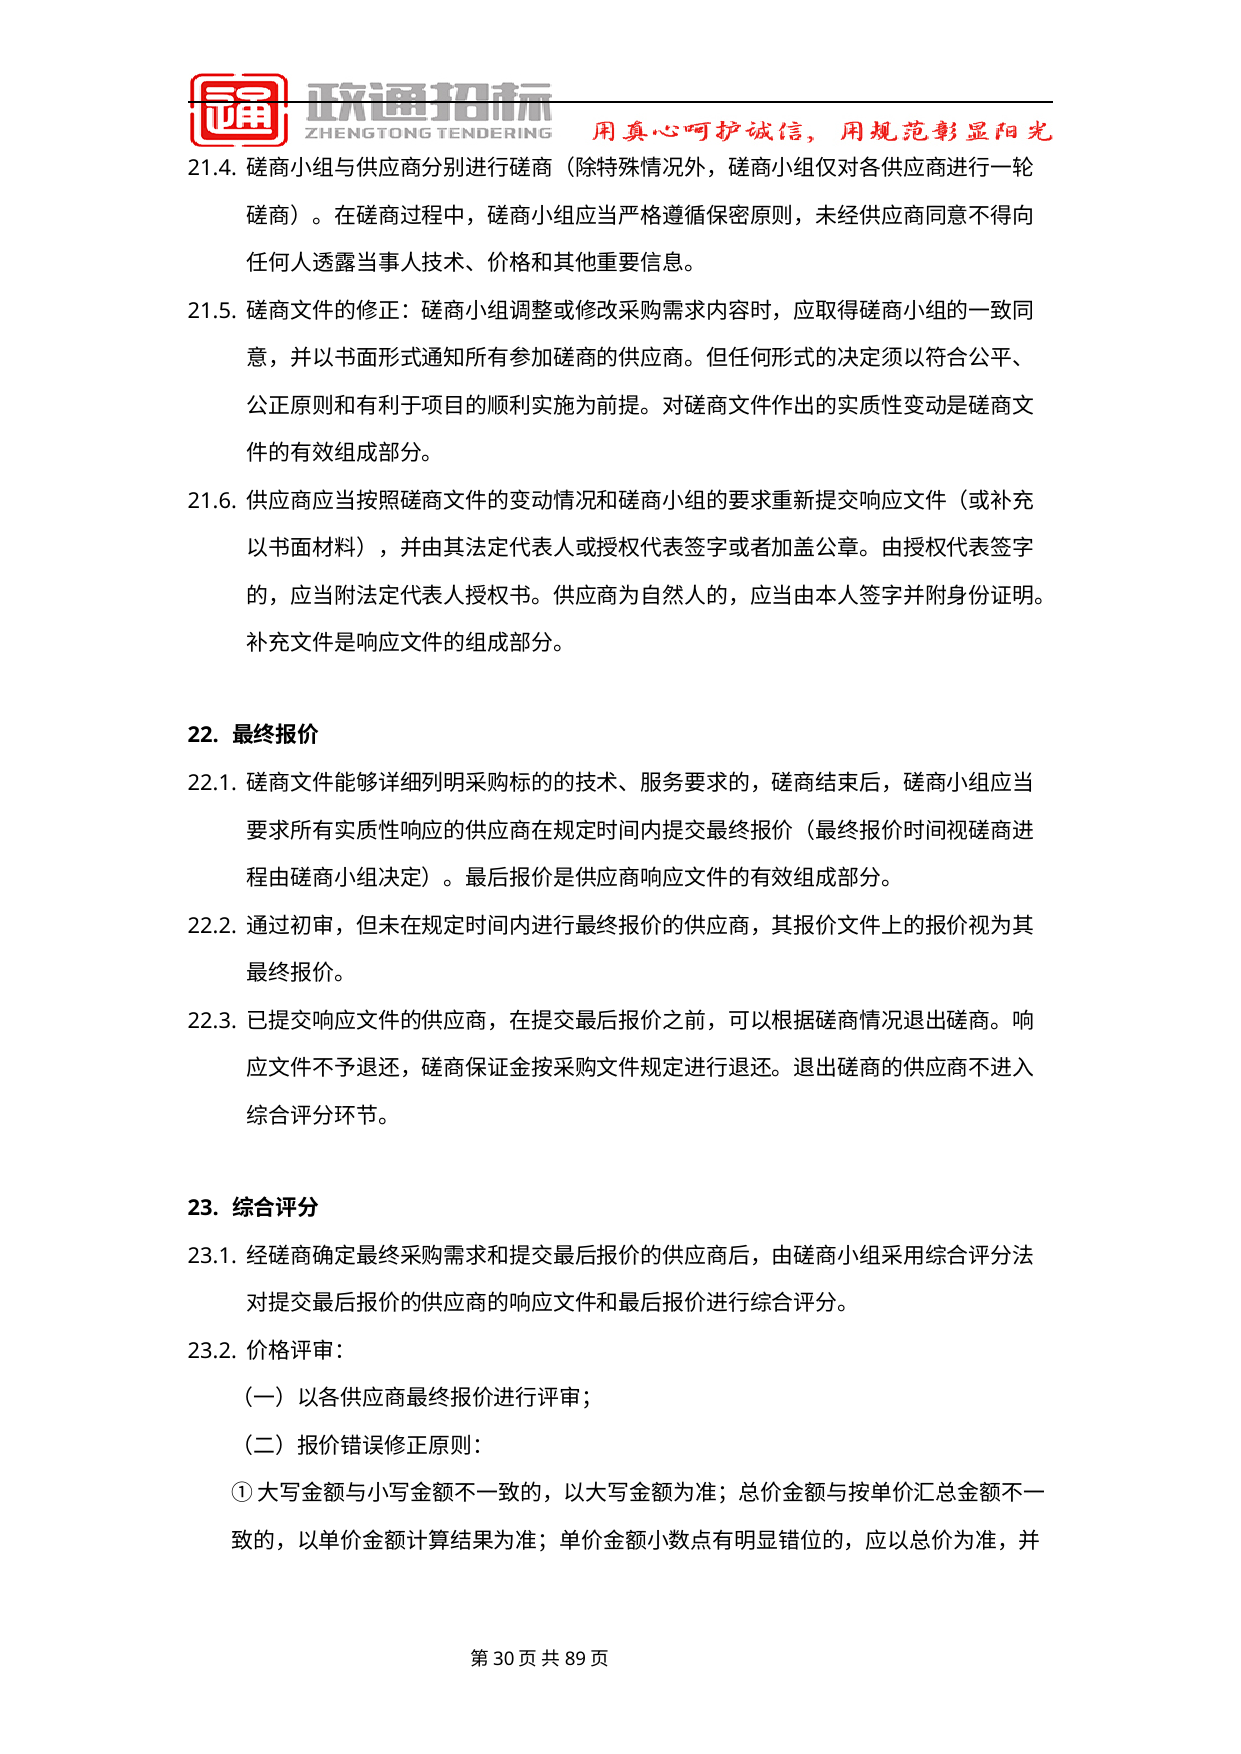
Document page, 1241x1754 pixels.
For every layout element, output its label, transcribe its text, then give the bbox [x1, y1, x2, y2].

list 经磋商确定最终采购需求和提交最后报价的供应商后，由磋商小组采用综合评分法对提交最后报价的供应商的响应文件和最后报价进行综合评分。 [187, 1238, 1053, 1317]
list 通过初审，但未在规定时间内进行最终报价的供应商，其报价文件上的报价视为其最终报价。 [187, 908, 1053, 987]
subtitle 综合评分 [187, 1190, 1053, 1222]
list 价格评审： [187, 1333, 1053, 1364]
list 磋商文件能够详细列明采购标的的技术、服务要求的，磋商结束后，磋商小组应当要求所有实质性响应的供应商在规定时间内提交最终报价（最终报价时间视磋商进程由磋商小组决定）。最后报价是供应商响应文件的有效组成部分。 [187, 765, 1053, 892]
text ①大写金额与小写金额不一致的，以大写金额为准；总价金额与按单价汇总金额不一致的，以单价金额计算结果为准；单价金额小数点有明显错位的，应以总价为准，并修改单价；同时出现上述两种以上不一致的，按照前款规定的顺序修正。修正价后的价格作为核实价。 [231, 1475, 1053, 1554]
list 已提交响应文件的供应商，在提交最后报价之前，可以根据磋商情况退出磋商。响应文件不予退还，磋商保证金按采购文件规定进行退还。退出磋商的供应商不进入综合评分环节。 [187, 1003, 1053, 1129]
list 供应商应当按照磋商文件的变动情况和磋商小组的要求重新提交响应文件（或补充以书面材料），并由其法定代表人或授权代表签字或者加盖公章。由授权代表签字的，应当附法定代表人授权书。供应商为自然人的，应当由本人签字并附身份证明。补充文件是响应文件的组成部分。 [187, 483, 1053, 657]
subtitle 最终报价 [187, 717, 1053, 749]
list 磋商文件的修正：磋商小组调整或修改采购需求内容时，应取得磋商小组的一致同意，并以书面形式通知所有参加磋商的供应商。但任何形式的决定须以符合公平、公正原则和有利于项目的顺利实施为前提。对磋商文件作出的实质性变动是磋商文件的有效组成部分。 [187, 293, 1053, 467]
picture [188, 103, 1053, 147]
list 报价错误修正原则： [187, 1428, 1053, 1459]
list 磋商小组与供应商分别进行磋商（除特殊情况外，磋商小组仅对各供应商进行一轮磋商）。在磋商过程中，磋商小组应当严格遵循保密原则，未经供应商同意不得向任何人透露当事人技术、价格和其他重要信息。 [187, 150, 1053, 277]
picture [188, 73, 1053, 101]
list 以各供应商最终报价进行评审； [187, 1380, 1053, 1412]
